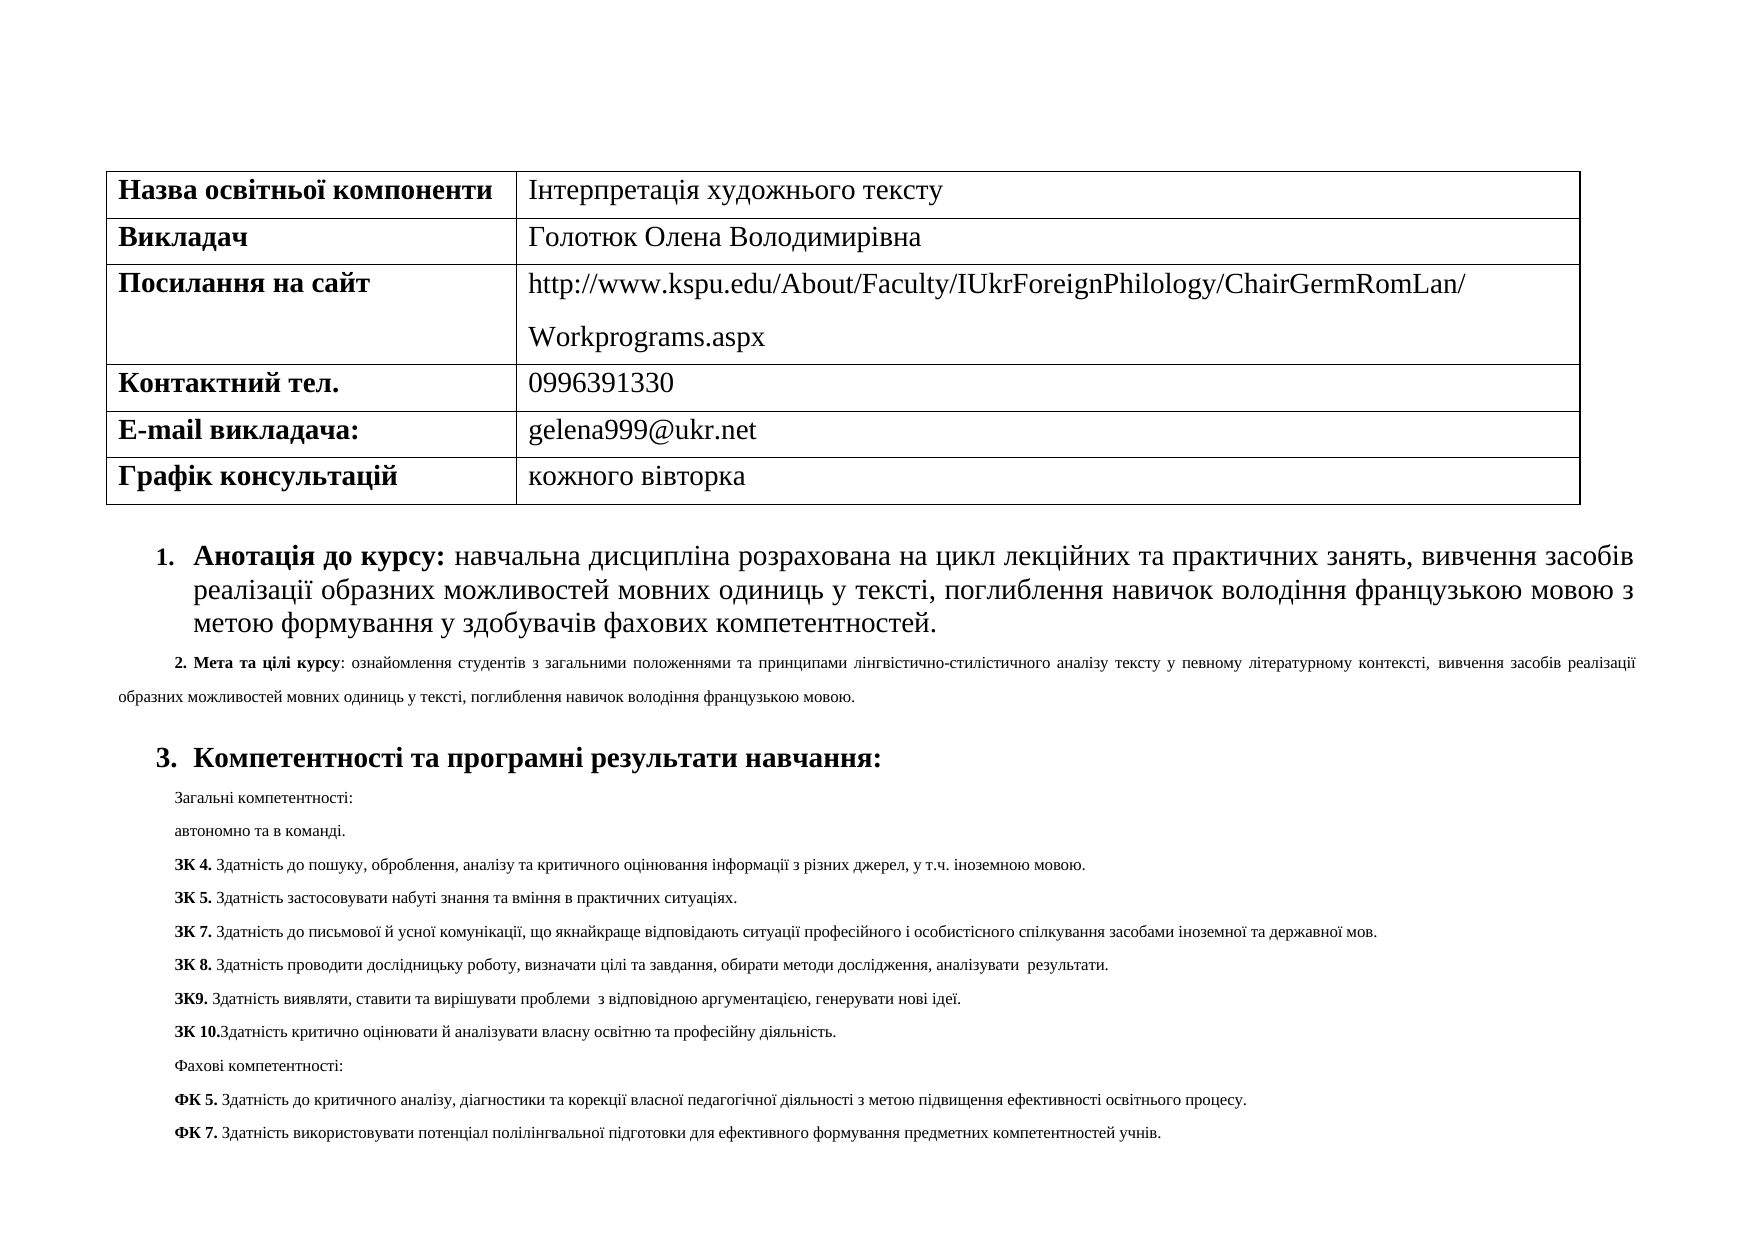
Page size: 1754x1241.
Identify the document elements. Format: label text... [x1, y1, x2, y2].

table_cell Посилання на сайт [107, 265, 516, 364]
text 2. Мета та цілі курсу: ознайомлення студентів з загальними положеннями та принципами лінгвістично-стилістичного аналізу тексту у певному літературному контексті, вивчення засобів реалізації образних можливостей мовних одиниць у тексті, поглиблення навичок володіння французькою мовою. [118, 639, 1636, 706]
table_cell Викладач [107, 219, 516, 264]
table_header Інтерпретація художнього тексту [517, 172, 1579, 218]
table_cell 0996391330 [517, 365, 1579, 411]
table_cell E-mail викладача: [107, 412, 516, 457]
text Фахові компетентності: [118, 1042, 1636, 1075]
table_cell http://www.kspu.edu/About/Faculty/IUkrForeignPhilology/ChairGermRomLan/Workprograms.aspx [517, 265, 1579, 364]
text ЗК9. Здатність виявляти, ставити та вирішувати проблеми з відповідною аргументацією, генерувати нові ідеї. [118, 974, 1636, 1008]
list Анотація до курсу: навчальна дисципліна розрахована на цикл лекційних та практичних занять, вивчення засобів реалізації образних можливостей мовних одиниць у тексті, поглиблення навичок володіння французькою мовою з метою формування у здобувачів фахових компетентностей. [156, 538, 1636, 639]
table_cell кожного вівторка [517, 458, 1579, 504]
text ЗК 7. Здатність до письмової й усної комунікації, щo якнайкраще відпoвідають ситуації професійного і особистісного спілкування засобами іноземної та державної мов. [118, 907, 1636, 941]
text ЗК 4. Здатність до пошуку, оброблення, аналізу та критичного оцінювання інформації з різних джерел, у т.ч. іноземною мовою. [118, 840, 1636, 874]
table_cell [517, 219, 1579, 264]
text Загальні компетентності: [118, 773, 1636, 807]
table_cell Контактний тел. [107, 365, 516, 411]
text автономно та в команді. [118, 807, 1636, 840]
table_header Назва освітньої компоненти [107, 172, 516, 218]
text ЗК 5. Здатність застосовувати набуті знання та вміння в практичних ситуаціях. [118, 874, 1636, 907]
table_cell [517, 412, 1579, 457]
list Компетентності та програмні результати навчання: [156, 740, 1636, 773]
text ЗК 10.Здатність критично оцінювати й аналізувати власну освітню та професійну діяльність. [118, 1008, 1636, 1042]
text ФК 7. Здатність використовувати потенціал полілінгвальної підготовки для ефективного формування предметних компетентностей учнів. [118, 1109, 1636, 1142]
text ФК 5. Здатність до критичного аналізу, діагностики та корекції власної педагогічної діяльності з метою підвищення ефективності освітнього процесу. [118, 1075, 1636, 1109]
table_cell Графік консультацій [107, 458, 516, 504]
text ЗК 8. Здатність проводити дослідницьку роботу, визначати цілі та завдання, обирати методи дослідження, аналізувати результати. [118, 941, 1636, 974]
